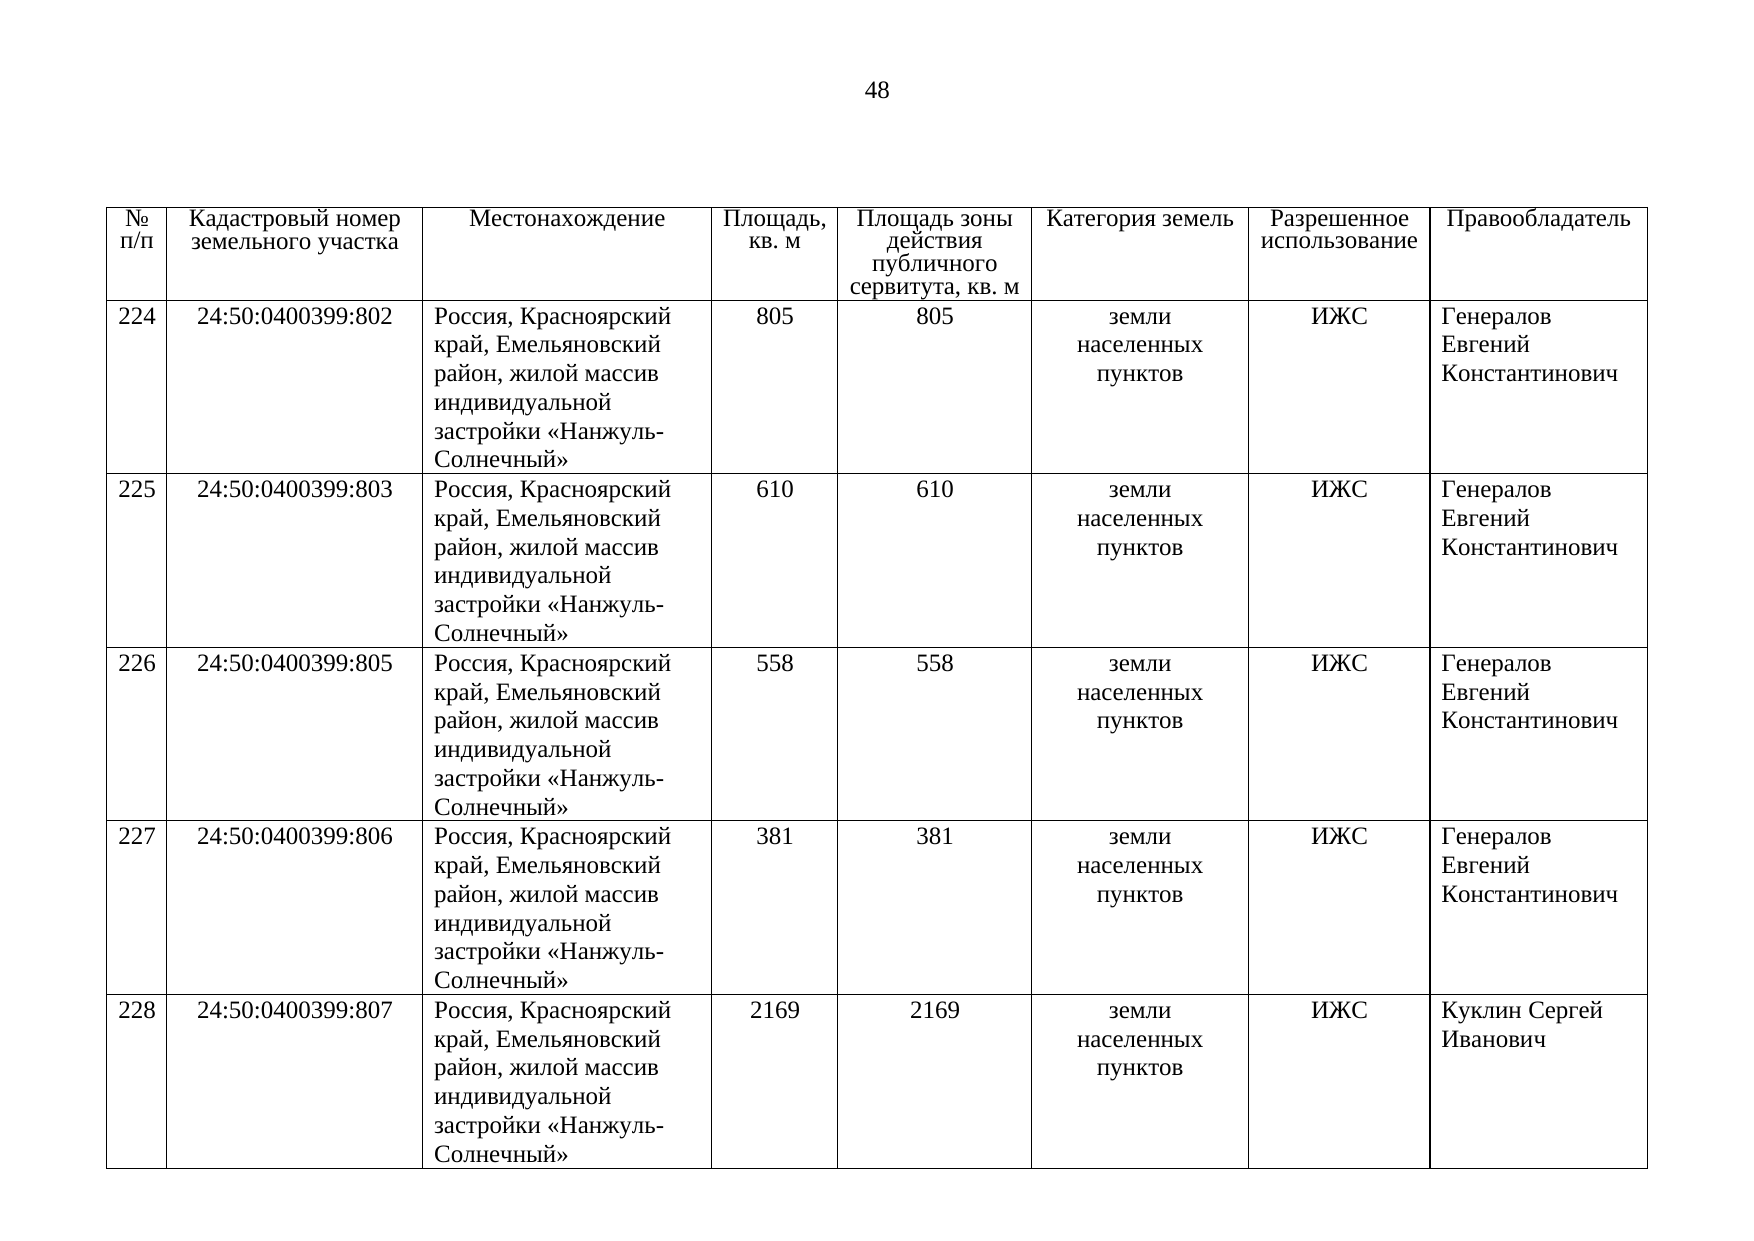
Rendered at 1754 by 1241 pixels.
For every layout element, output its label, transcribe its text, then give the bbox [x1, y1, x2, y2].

table_cell 24:50:0400399:802 [167, 301, 422, 473]
table_cell 381 [838, 821, 1031, 994]
table_cell 805 [838, 301, 1031, 473]
table_cell ИЖС [1249, 301, 1429, 473]
table_header Правообладатель [1431, 208, 1647, 300]
table_cell Россия, Красноярский край, Емельяновский район, жилой массив индивидуальной застройки «Нанжуль-Солнечный» [423, 995, 711, 1167]
table_cell 558 [712, 648, 837, 820]
table_cell 226 [107, 648, 166, 820]
table_header Местонахождение [423, 208, 711, 300]
table_cell 224 [107, 301, 166, 473]
table_cell Россия, Красноярский край, Емельяновский район, жилой массив индивидуальной застройки «Нанжуль-Солнечный» [423, 821, 711, 994]
table_cell Генералов Евгений Константинович [1431, 474, 1647, 647]
table_cell 24:50:0400399:806 [167, 821, 422, 994]
table_cell 610 [712, 474, 837, 647]
table_cell ИЖС [1249, 474, 1429, 647]
table_cell 610 [838, 474, 1031, 647]
table_cell земли населенных пунктов [1032, 995, 1248, 1167]
table_cell Генералов Евгений Константинович [1431, 648, 1647, 820]
table_cell земли населенных пунктов [1032, 301, 1248, 473]
table_cell 805 [712, 301, 837, 473]
table_cell земли населенных пунктов [1032, 648, 1248, 820]
table_header Разрешенное использование [1249, 208, 1429, 300]
table_header Площадь, кв. м [712, 208, 837, 300]
table_cell земли населенных пунктов [1032, 821, 1248, 994]
table_cell Куклин Сергей Иванович [1431, 995, 1647, 1167]
table_cell 228 [107, 995, 166, 1167]
table_cell 225 [107, 474, 166, 647]
table_cell Генералов Евгений Константинович [1431, 301, 1647, 473]
table_header Кадастровый номер земельного участка [167, 208, 422, 300]
table_cell 24:50:0400399:805 [167, 648, 422, 820]
table_header № п/п [107, 208, 166, 300]
table_cell земли населенных пунктов [1032, 474, 1248, 647]
table_cell 227 [107, 821, 166, 994]
table_cell ИЖС [1249, 995, 1429, 1167]
table_cell Генералов Евгений Константинович [1431, 821, 1647, 994]
table_cell Россия, Красноярский край, Емельяновский район, жилой массив индивидуальной застройки «Нанжуль-Солнечный» [423, 301, 711, 473]
table_cell 24:50:0400399:807 [167, 995, 422, 1167]
table_cell 2169 [712, 995, 837, 1167]
table_cell 381 [712, 821, 837, 994]
table_header Категория земель [1032, 208, 1248, 300]
table_cell ИЖС [1249, 648, 1429, 820]
table_cell 24:50:0400399:803 [167, 474, 422, 647]
table_cell 2169 [838, 995, 1031, 1167]
table_header Площадь зоны действия публичного сервитута, кв. м [838, 208, 1031, 300]
table_cell Россия, Красноярский край, Емельяновский район, жилой массив индивидуальной застройки «Нанжуль-Солнечный» [423, 648, 711, 820]
table_cell Россия, Красноярский край, Емельяновский район, жилой массив индивидуальной застройки «Нанжуль-Солнечный» [423, 474, 711, 647]
table_cell ИЖС [1249, 821, 1429, 994]
table_cell 558 [838, 648, 1031, 820]
